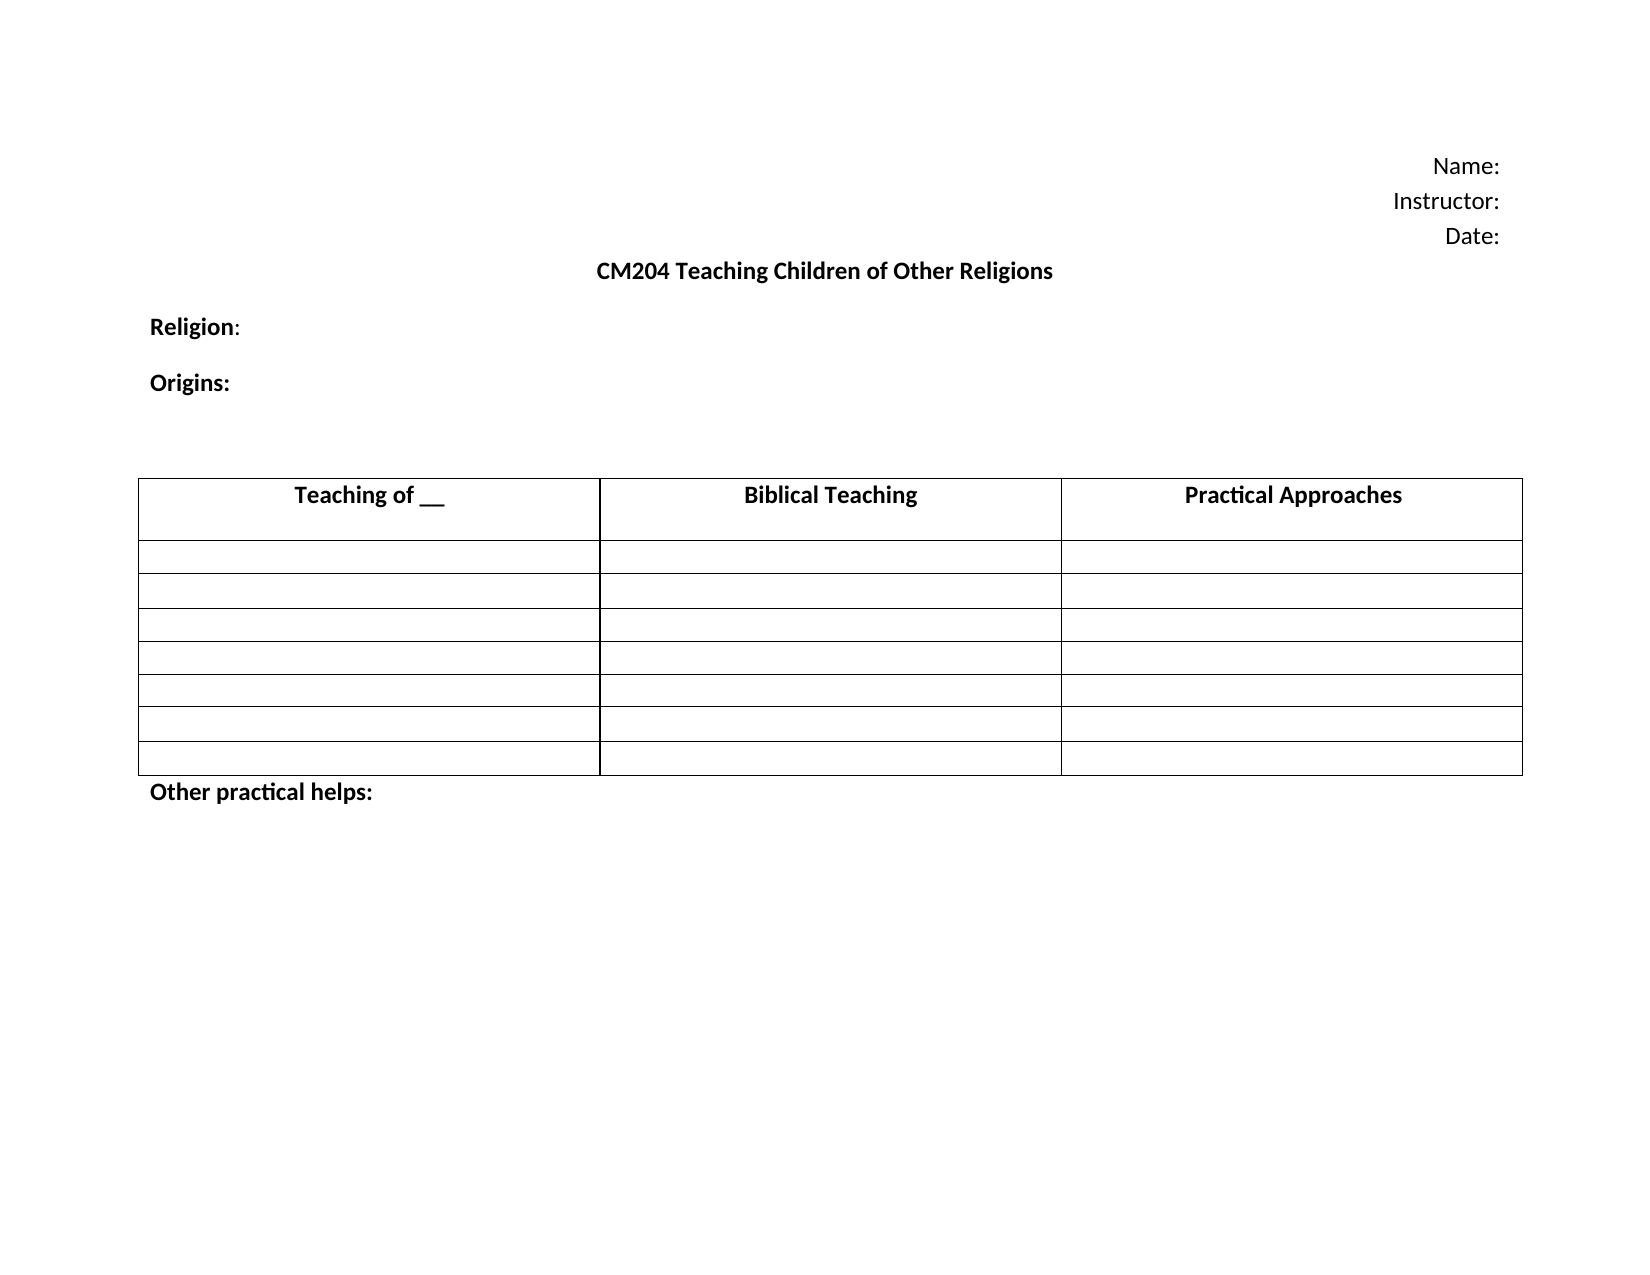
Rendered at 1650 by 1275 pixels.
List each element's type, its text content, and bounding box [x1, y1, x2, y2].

text Instructor: [150, 185, 1500, 216]
table_cell [139, 609, 599, 641]
table_cell [1062, 742, 1522, 775]
table_cell [1062, 707, 1522, 741]
table_cell [139, 707, 599, 741]
table_cell [601, 675, 1061, 706]
table_cell [1062, 609, 1522, 641]
text Origins: [150, 367, 1500, 397]
table_cell [139, 742, 599, 775]
text CM204 Teaching Children of Other Religions [150, 255, 1500, 286]
table_cell [601, 707, 1061, 741]
table_cell [139, 675, 599, 706]
table_cell [1062, 675, 1522, 706]
table_cell [1062, 642, 1522, 673]
text Date: [150, 220, 1500, 251]
table_cell [601, 541, 1061, 573]
table_cell [601, 642, 1061, 673]
table_cell [601, 609, 1061, 641]
table_header Teaching of __ [139, 479, 599, 540]
table_cell [139, 541, 599, 573]
table_cell [601, 742, 1061, 775]
table_cell [1062, 541, 1522, 573]
text Religion: [150, 311, 1500, 341]
table_cell [139, 642, 599, 673]
text Other practical helps: [150, 776, 1500, 807]
text Name: [150, 150, 1500, 181]
table_cell [139, 574, 599, 608]
table_header Practical Approaches [1062, 479, 1522, 540]
table_cell [1062, 574, 1522, 608]
table_header Biblical Teaching [601, 479, 1061, 540]
table_cell [601, 574, 1061, 608]
